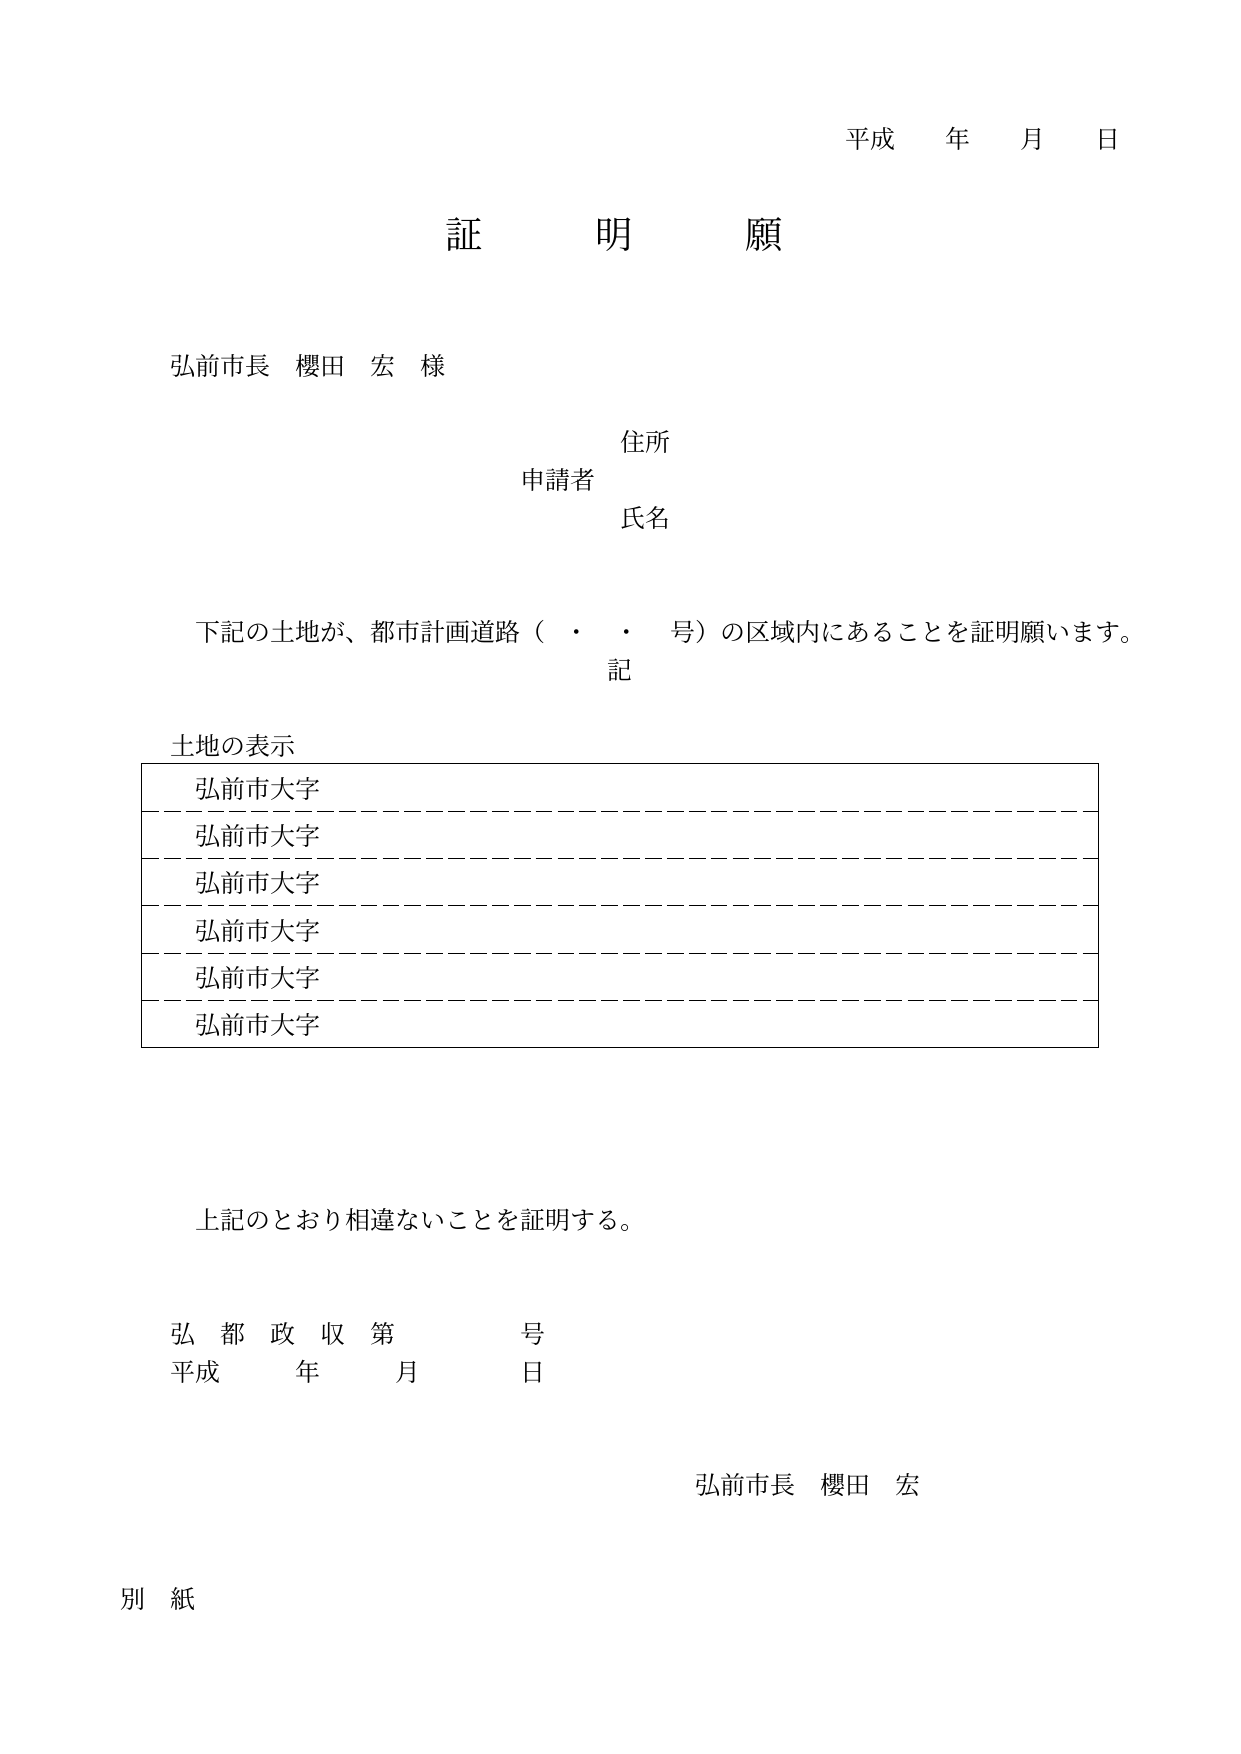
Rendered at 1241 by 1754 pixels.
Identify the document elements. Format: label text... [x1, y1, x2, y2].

text 平成 年 月 日 [120, 119, 1120, 157]
text 申請者 [504, 460, 1120, 498]
text 氏名 [504, 498, 1120, 536]
text 証 明 願 [120, 194, 1120, 270]
text 住所 [504, 422, 1120, 460]
table_header 弘前市大字 [142, 764, 1098, 811]
text 平成 年 月 日 [120, 1351, 1120, 1389]
text 弘前市長 櫻田 宏 様 [120, 346, 1120, 384]
table_cell 弘前市大字 [142, 953, 1098, 1000]
table_cell 弘前市大字 [142, 905, 1098, 952]
text 土地の表示 [120, 725, 1120, 763]
text 下記の土地が、都市計画道路（ ･ ･ 号）の区域内にあることを証明願います。 [148, 612, 1120, 649]
text 別 紙 [120, 1579, 1120, 1617]
table_cell 弘前市大字 [142, 811, 1098, 858]
table_cell 弘前市大字 [142, 1000, 1098, 1047]
text 弘 都 政 収 第 号 [120, 1313, 1007, 1351]
table_cell 弘前市大字 [142, 858, 1098, 905]
text 上記のとおり相違ないことを証明する。 [120, 1200, 1120, 1238]
text 弘前市長 櫻田 宏 [120, 1465, 1120, 1503]
text 記 [120, 649, 1120, 687]
